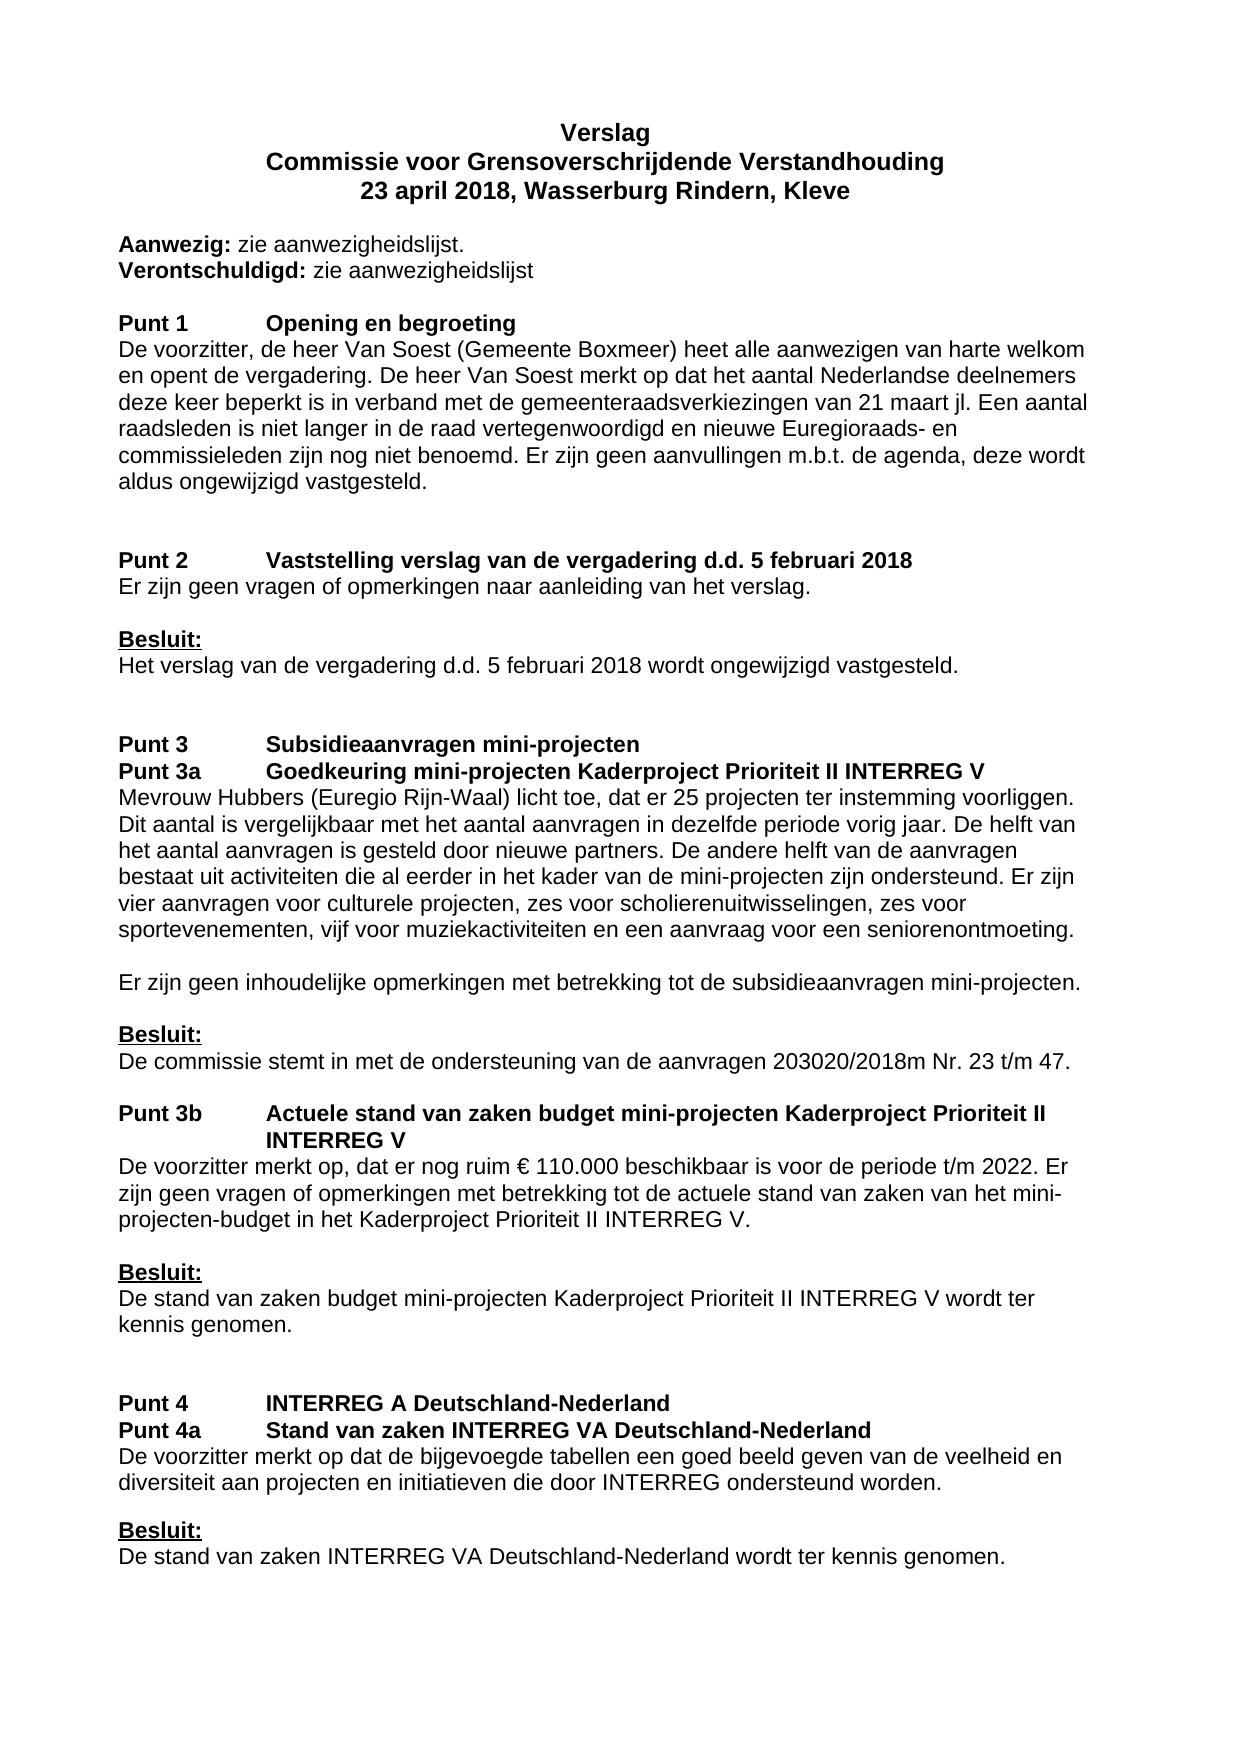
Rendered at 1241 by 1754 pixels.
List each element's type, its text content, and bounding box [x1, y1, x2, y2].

text Punt 2 Vaststelling verslag van de vergadering d.d. 5 februari 2018 [118, 547, 1092, 573]
text Verslag [118, 118, 1092, 147]
text De voorzitter, de heer Van Soest (Gemeente Boxmeer) heet alle aanwezigen van harte welkom en opent de vergadering. De heer Van Soest merkt op dat het aantal Nederlandse deelnemers deze keer beperkt is in verband met de gemeenteraadsverkiezingen van 21 maart jl. Een aantal raadsleden is niet langer in de raad vertegenwoordigd en nieuwe Euregioraads- en commissieleden zijn nog niet benoemd. Er zijn geen aanvullingen m.b.t. de agenda, deze wordt aldus ongewijzigd vastgesteld. [118, 336, 1092, 494]
text Besluit: [118, 1517, 1092, 1543]
text Besluit: [118, 626, 1092, 652]
text De voorzitter merkt op, dat er nog ruim € 110.000 beschikbaar is voor de periode t/m 2022. Er zijn geen vragen of opmerkingen met betrekking tot de actuele stand van zaken van het mini-projecten-budget in het Kaderproject Prioriteit II INTERREG V. [118, 1153, 1092, 1232]
text Er zijn geen vragen of opmerkingen naar aanleiding van het verslag. [118, 573, 1092, 600]
text Commissie voor Grensoverschrijdende Verstandhouding [118, 147, 1092, 176]
text Punt 3 Subsidieaanvragen mini-projecten [118, 731, 1092, 758]
text De stand van zaken INTERREG VA Deutschland-Nederland wordt ter kennis genomen. [118, 1543, 1092, 1569]
text De commissie stemt in met de ondersteuning van de aanvragen 203020/2018m Nr. 23 t/m 47. [118, 1048, 1092, 1074]
text Verontschuldigd: zie aanwezigheidslijst [118, 257, 1092, 283]
text Punt 1 Opening en begroeting [118, 310, 1092, 336]
text Het verslag van de vergadering d.d. 5 februari 2018 wordt ongewijzigd vastgesteld. [118, 652, 1092, 679]
text Punt 4 INTERREG A Deutschland-Nederland Punt 4a Stand van zaken INTERREG VA Deutschland-Nederland De voorzitter merkt op dat de bijgevoegde tabellen een goed beeld geven van de veelheid en diversiteit aan projecten en initiatieven die door INTERREG ondersteund worden. [118, 1390, 1092, 1496]
text Besluit: [118, 1258, 1092, 1285]
text Besluit: [118, 1021, 1092, 1048]
text Mevrouw Hubbers (Euregio Rijn-Waal) licht toe, dat er 25 projecten ter instemming voorliggen. Dit aantal is vergelijkbaar met het aantal aanvragen in dezelfde periode vorig jaar. De helft van het aantal aanvragen is gesteld door nieuwe partners. De andere helft van de aanvragen bestaat uit activiteiten die al eerder in het kader van de mini-projecten zijn ondersteund. Er zijn vier aanvragen voor culturele projecten, zes voor scholierenuitwisselingen, zes voor sportevenementen, vijf voor muziekactiviteiten en een aanvraag voor een seniorenontmoeting. [118, 784, 1092, 942]
text Punt 3a Goedkeuring mini-projecten Kaderproject Prioriteit II INTERREG V [118, 758, 1092, 784]
text Aanwezig: zie aanwezigheidslijst. [118, 231, 1092, 257]
text Punt 3b Actuele stand van zaken budget mini-projecten Kaderproject Prioriteit II INTERREG V [118, 1100, 1092, 1153]
text 23 april 2018, Wasserburg Rindern, Kleve [118, 176, 1092, 204]
text Er zijn geen inhoudelijke opmerkingen met betrekking tot de subsidieaanvragen mini-projecten. [118, 969, 1092, 995]
text De stand van zaken budget mini-projecten Kaderproject Prioriteit II INTERREG V wordt ter kennis genomen. [118, 1285, 1092, 1338]
